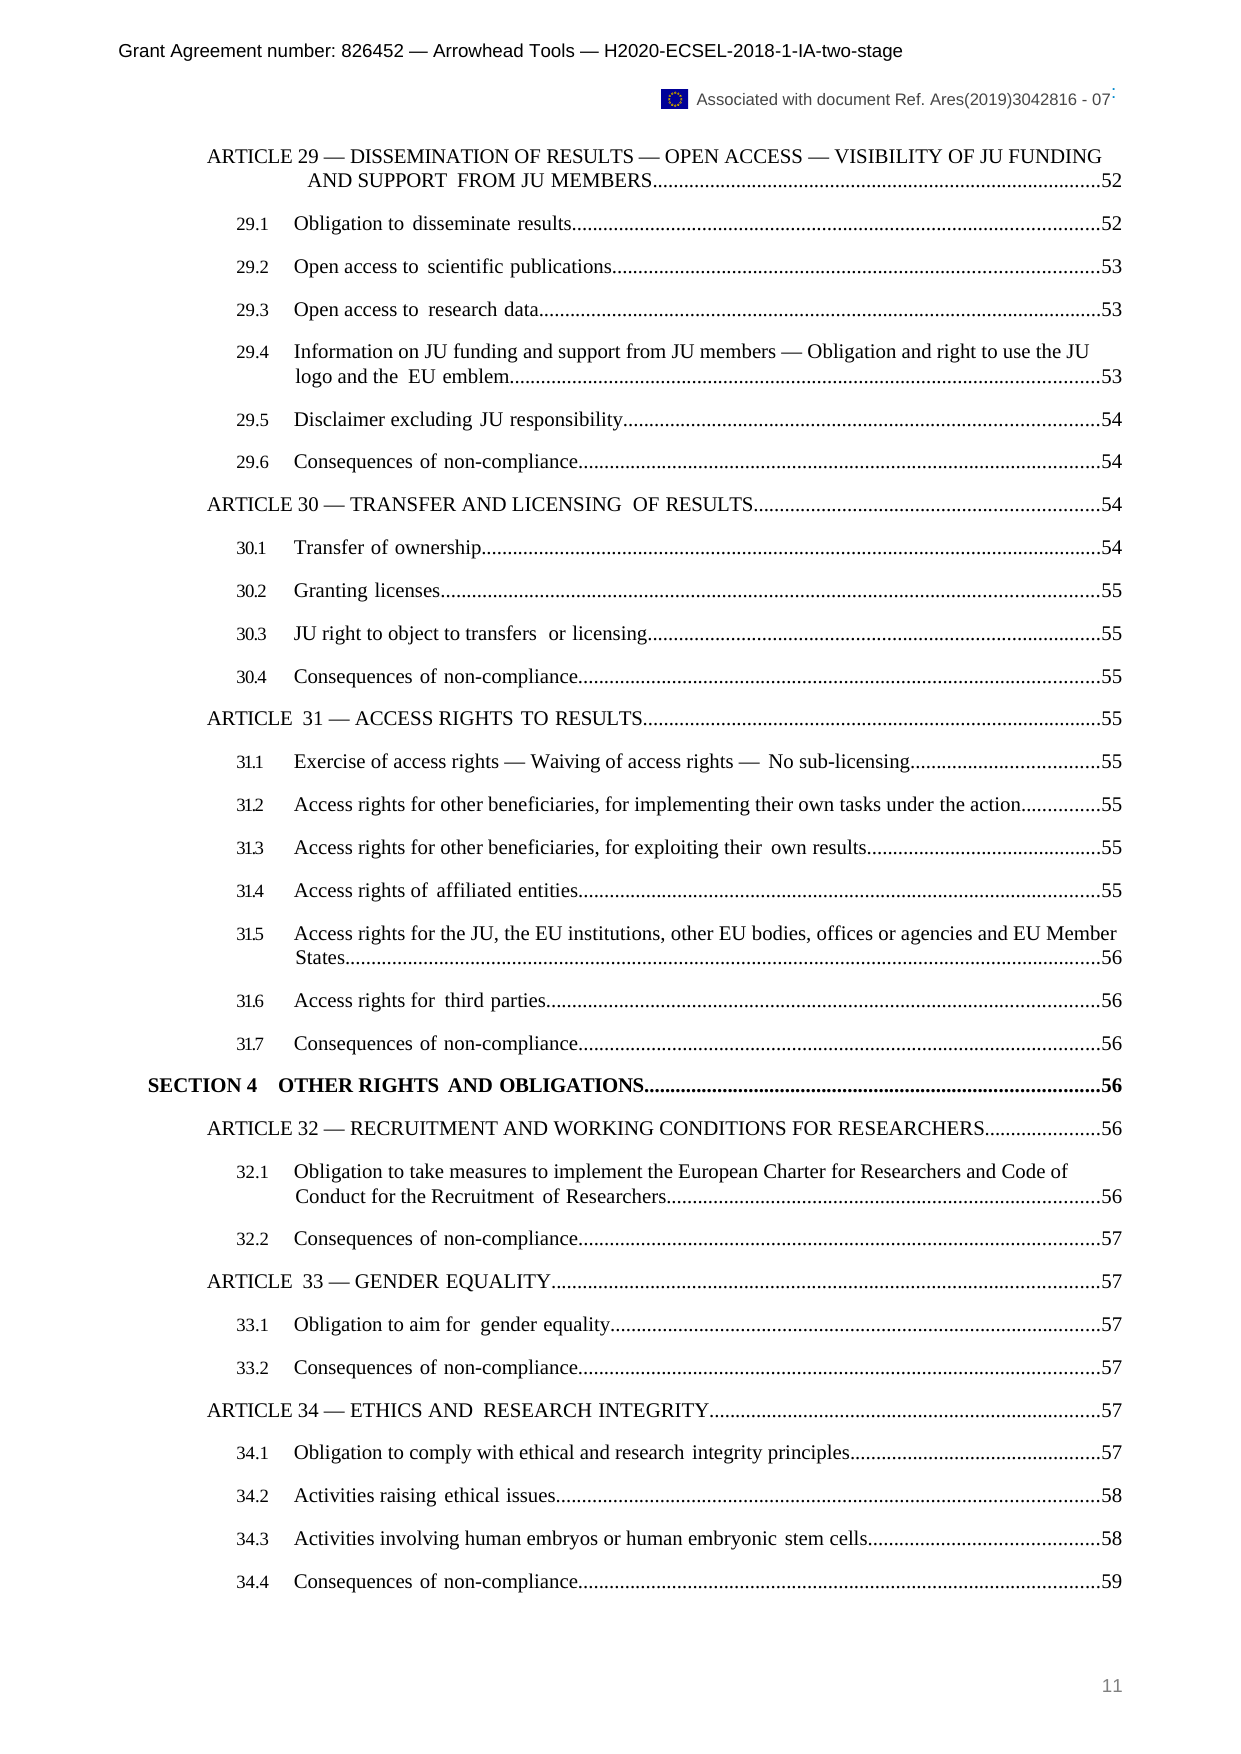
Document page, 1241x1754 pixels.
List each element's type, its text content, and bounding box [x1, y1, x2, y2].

list Obligation to take measures to implement the European Charter for Researchers and Code of Conduct for the Recruitment of Researchers 56 [236, 1159, 1122, 1208]
list Access rights of affiliated entities 55 [236, 878, 1134, 902]
list Access rights for third parties 56 [236, 988, 1134, 1012]
text ARTICLE 30 — TRANSFER AND LICENSING OF RESULTS 54 [207, 492, 1134, 516]
text ARTICLE 34 — ETHICS AND RESEARCH INTEGRITY 57 [207, 1397, 1134, 1422]
text 11 [106, 1675, 1122, 1697]
list Information on JU funding and support from JU members — Obligation and right to use the JU logo and the EU emblem 53 [236, 339, 1122, 388]
picture [661, 89, 689, 109]
list JU right to object to transfers or licensing 55 [236, 621, 1134, 645]
list Obligation to comply with ethical and research integrity principles 57 [236, 1440, 1134, 1464]
text ARTICLE 33 — GENDER EQUALITY 57 [207, 1269, 1134, 1293]
list Obligation to aim for gender equality 57 [236, 1312, 1134, 1336]
list Access rights for other beneficiaries, for exploiting their own results 55 [236, 835, 1134, 859]
text ARTICLE 32 — RECRUITMENT AND WORKING CONDITIONS FOR RESEARCHERS 56 [207, 1116, 1134, 1140]
text ARTICLE 29 — DISSEMINATION OF RESULTS — OPEN ACCESS — VISIBILITY OF JU FUNDING AND SUPPORT FROM JU MEMBERS 52 [207, 144, 1122, 192]
list Access rights for other beneficiaries, for implementing their own tasks under the action 55 [236, 792, 1134, 816]
list Consequences of non-compliance 59 [236, 1569, 1134, 1593]
list Open access to scientific publications 53 [236, 254, 1134, 278]
list Obligation to disseminate results 52 [236, 211, 1134, 235]
list Consequences of non-compliance 57 [236, 1226, 1134, 1250]
list Access rights for the JU, the EU institutions, other EU bodies, offices or agencies and EU Member States 56 [236, 920, 1122, 969]
list Consequences of non-compliance 56 [236, 1031, 1134, 1054]
list Consequences of non-compliance 55 [236, 663, 1134, 688]
list Activities raising ethical issues 58 [236, 1483, 1134, 1507]
list Exercise of access rights — Waiving of access rights — No sub-licensing 55 [236, 749, 1134, 773]
list Transfer of ownership 54 [236, 535, 1134, 559]
list Granting licenses 55 [236, 578, 1134, 602]
list Consequences of non-compliance 57 [236, 1355, 1134, 1379]
list Open access to research data 53 [236, 297, 1134, 321]
list Activities involving human embryos or human embryonic stem cells 58 [236, 1526, 1134, 1550]
text ARTICLE 31 — ACCESS RIGHTS TO RESULTS 55 [207, 706, 1134, 730]
list Consequences of non-compliance 54 [236, 449, 1134, 473]
text SECTION 4 OTHER RIGHTS AND OBLIGATIONS 56 [148, 1073, 1134, 1097]
list Disclaimer excluding JU responsibility 54 [236, 407, 1134, 431]
